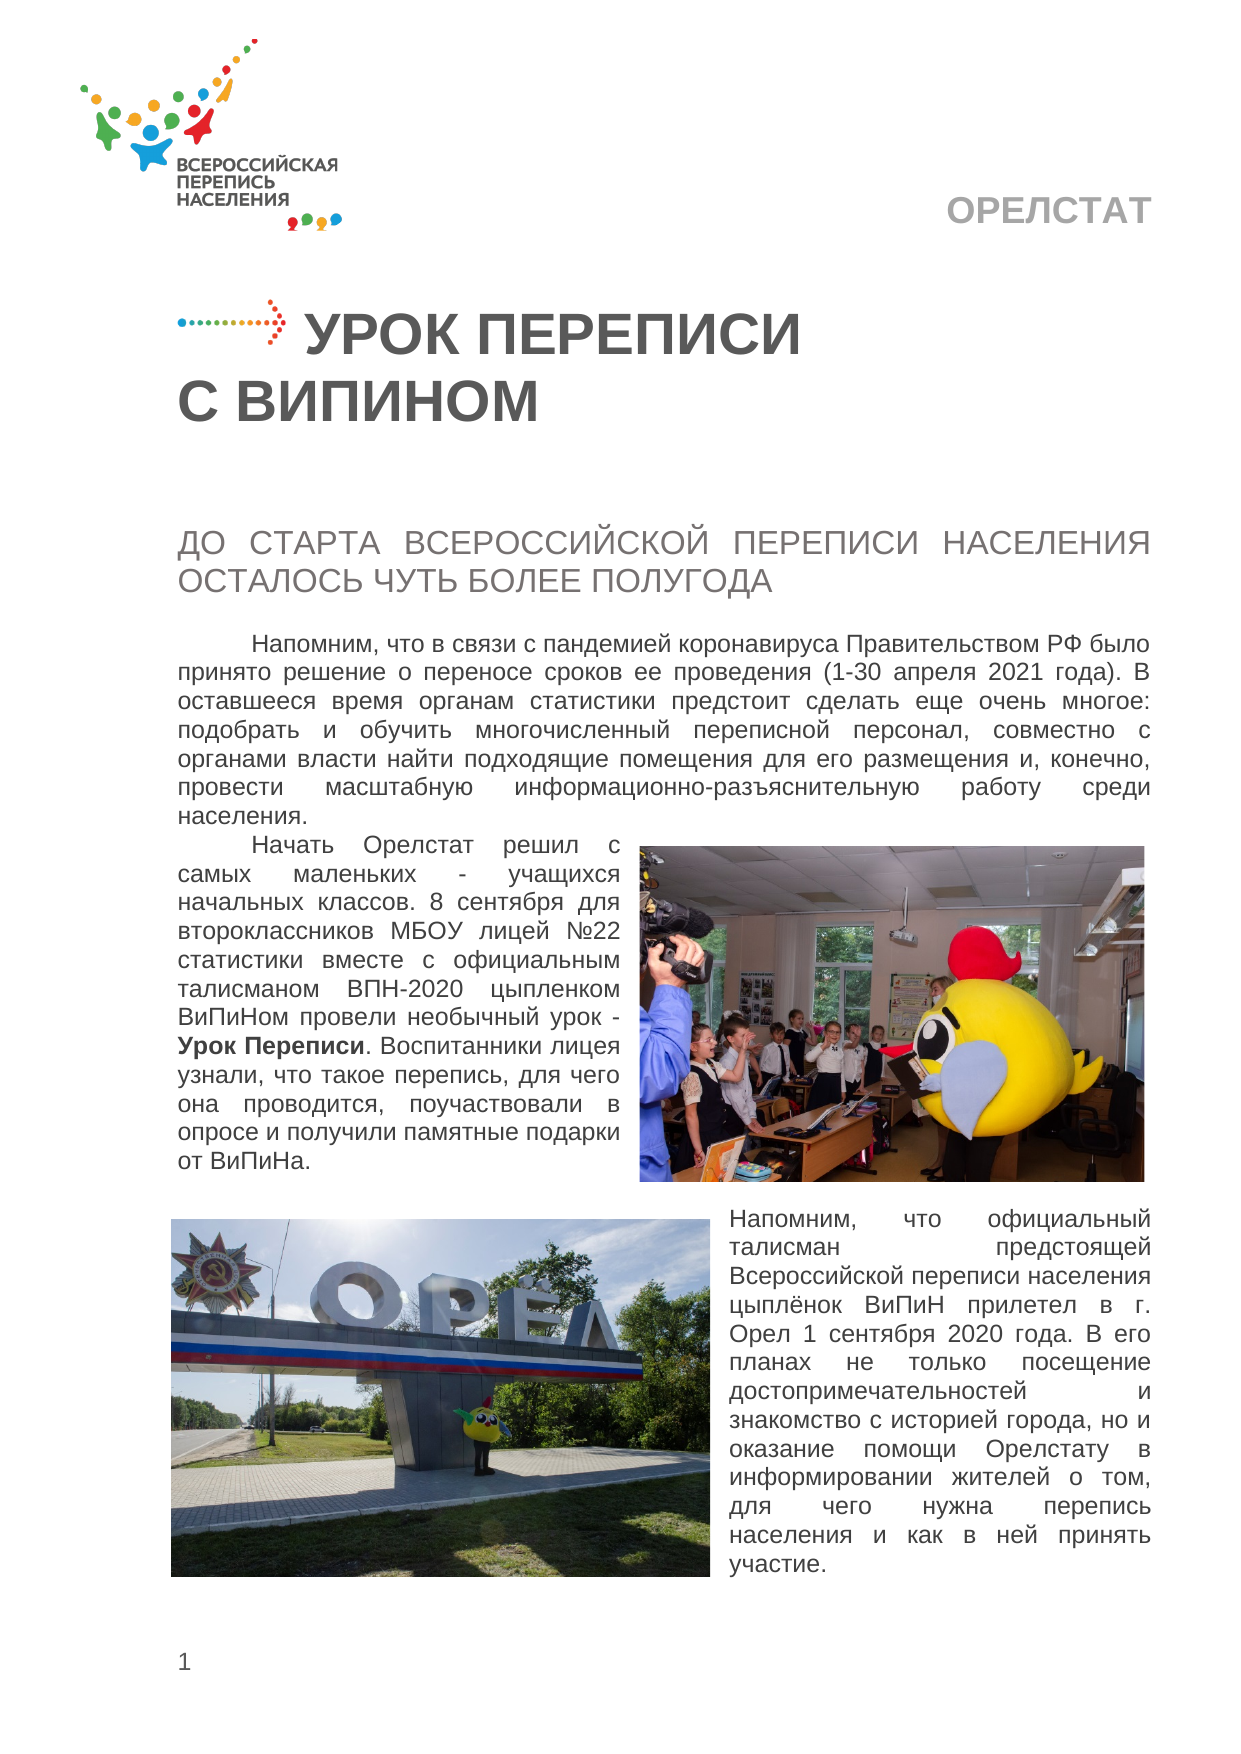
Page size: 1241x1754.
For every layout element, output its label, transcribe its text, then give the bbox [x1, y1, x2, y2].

picture [75, 39, 346, 231]
picture [169, 1219, 710, 1575]
text С ВИПИНОМ [177, 367, 1152, 434]
text Напомним, что в связи с пандемией коронавируса Правительством РФ было принято решение о переносе сроков ее проведения (1-30 апреля 2021 года). В оставшееся время органам статистики предстоит сделать еще очень многое: подобрать и обучить многочисленный переписной персонал, совместно с органами власти найти подходящие помещения для его размещения и, конечно, провести масштабную информационно-разъяснительную работу среди населения. [177, 628, 1152, 830]
picture [177, 299, 286, 345]
picture [638, 846, 1144, 1181]
text ДО СТАРТА ВСЕРОССИЙСКОЙ ПЕРЕПИСИ НАСЕЛЕНИЯ ОСТАЛОСЬ ЧУТЬ БОЛЕЕ ПОЛУГОДА [177, 523, 1152, 600]
text УРОК ПЕРЕПИСИ [177, 299, 1152, 367]
